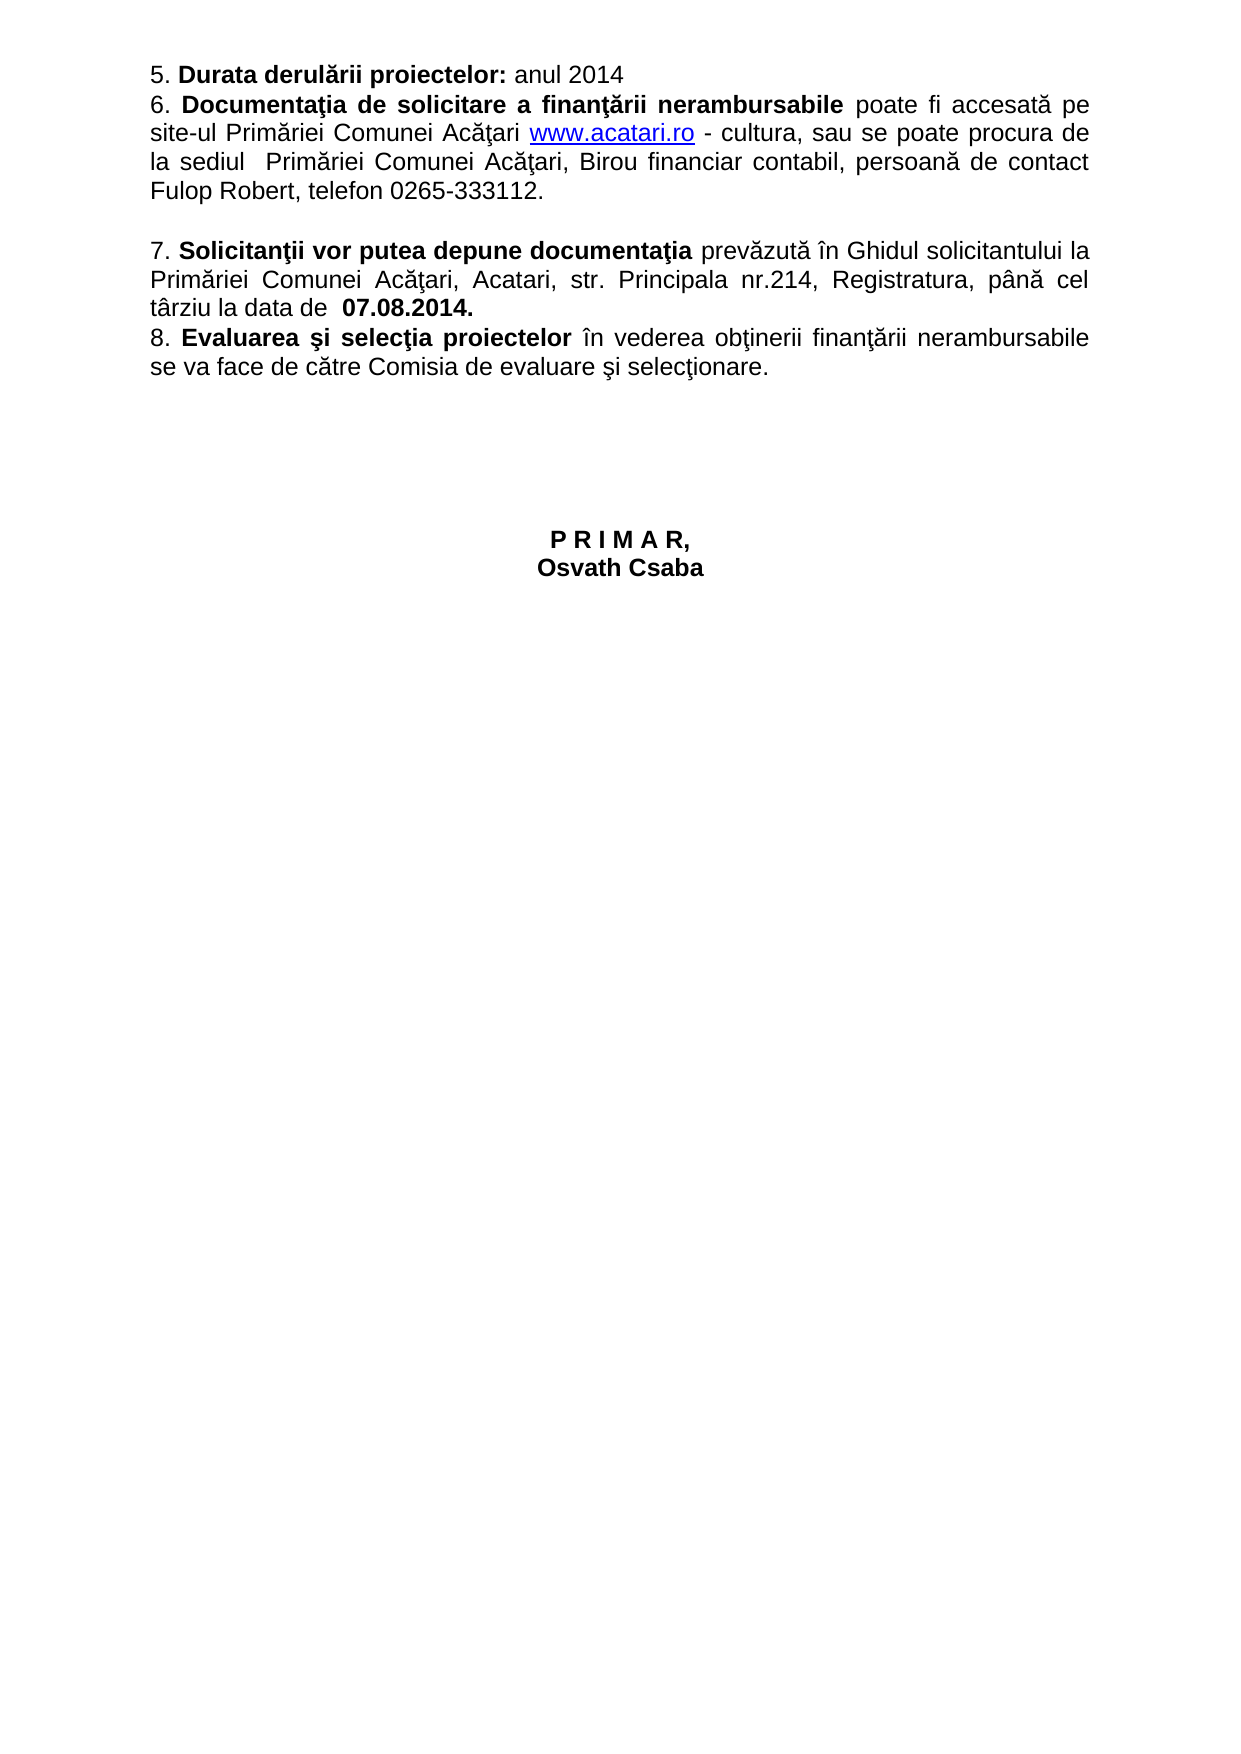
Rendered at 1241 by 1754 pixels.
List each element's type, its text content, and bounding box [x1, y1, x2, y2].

text P R I M A R, [150, 524, 1090, 553]
text 6. Documentaţia de solicitare a finanţării nerambursabile poate fi accesată pe site-ul Primăriei Comunei Acăţari www.acatari.ro - cultura, sau se poate procura de la sediul Primăriei Comunei Acăţari, Birou financiar contabil, persoană de contact Fulop Robert, telefon 0265-333112. [150, 89, 1090, 204]
text Osvath Csaba [150, 553, 1090, 582]
text 7. Solicitanţii vor putea depune documentaţia prevăzută în Ghidul solicitantului la Primăriei Comunei Acăţari, Acatari, str. Principala nr.214, Registratura, până cel târziu la data de 07.08.2014. [150, 236, 1090, 322]
text 8. Evaluarea şi selecţia proiectelor în vederea obţinerii finanţării nerambursabile se va face de către Comisia de evaluare şi selecţionare. [150, 323, 1090, 381]
text 5. Durata derulării proiectelor: anul 2014 [150, 59, 1090, 88]
